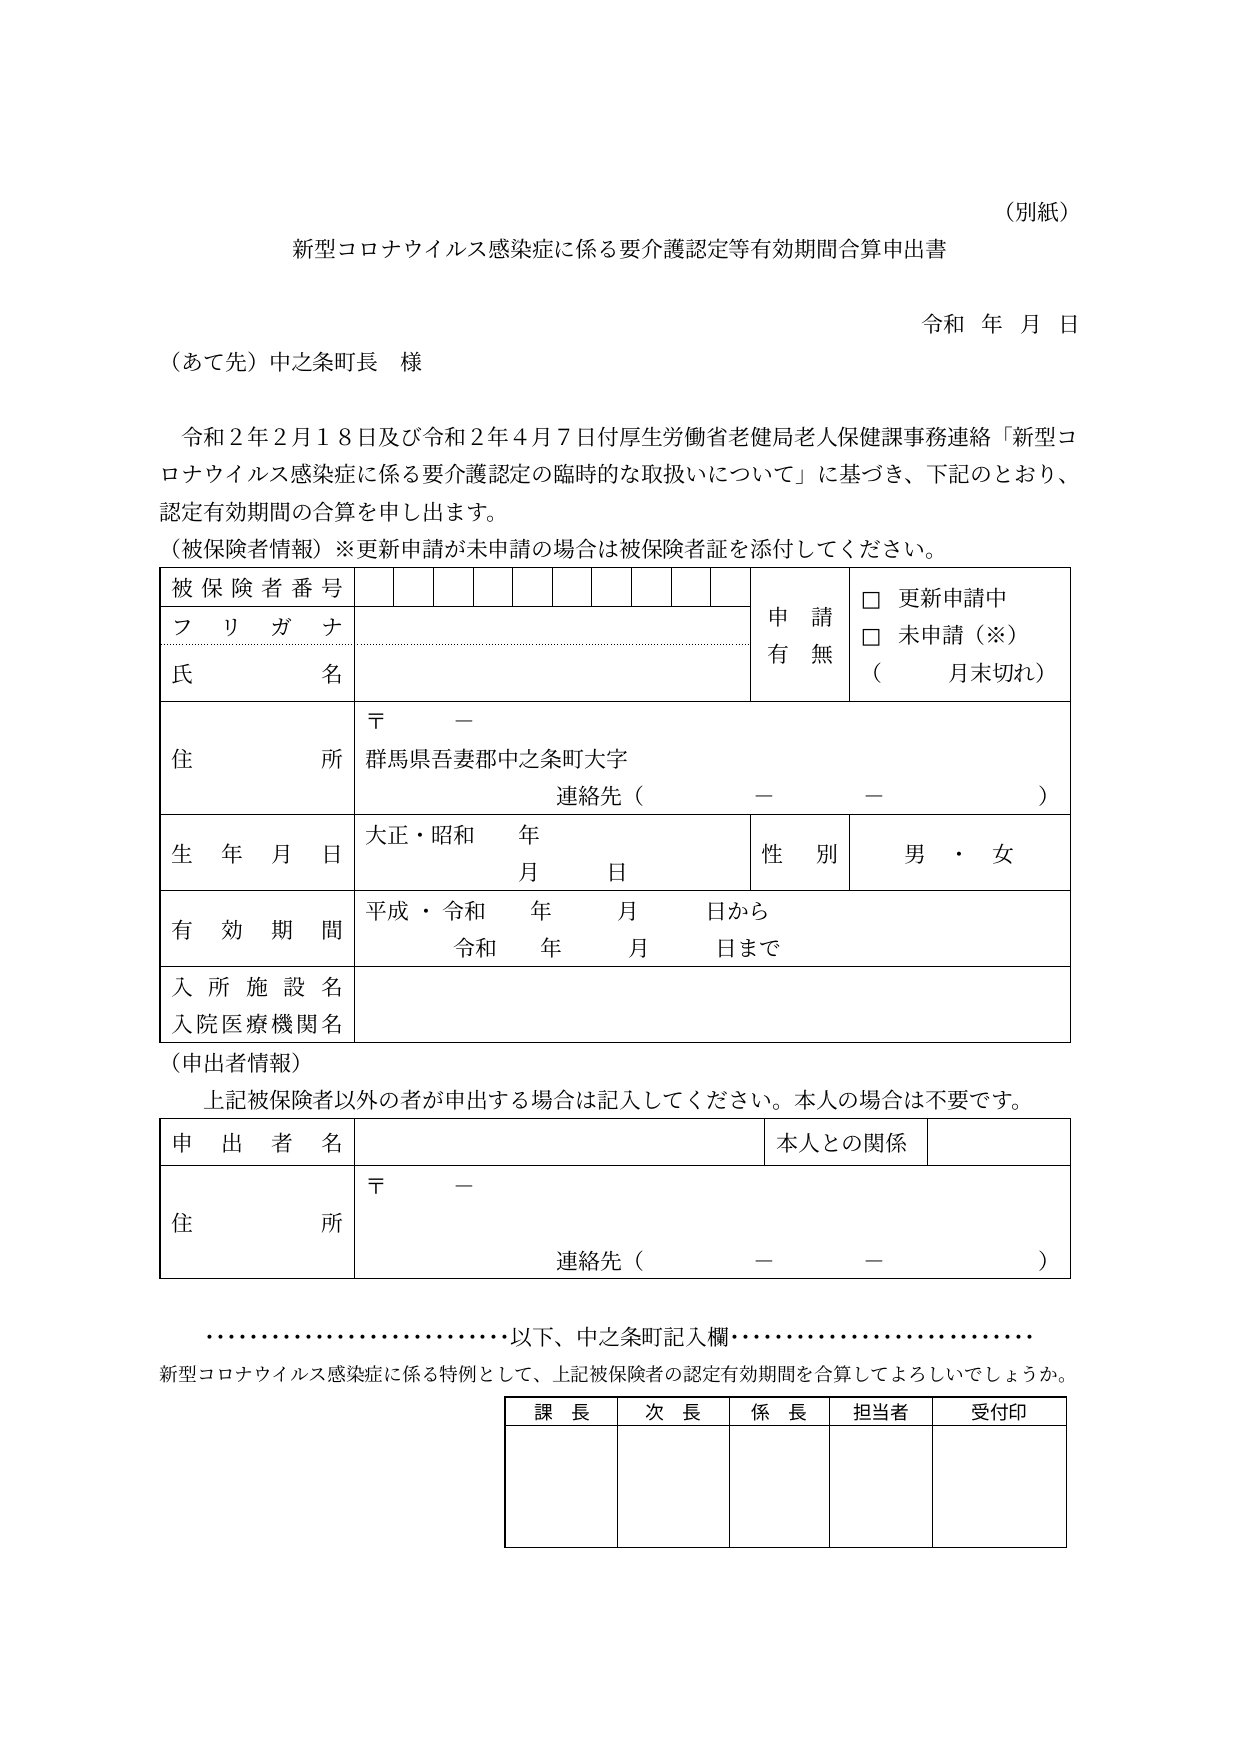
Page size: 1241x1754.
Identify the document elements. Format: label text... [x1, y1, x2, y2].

table_header [553, 568, 591, 606]
table_header 係 長 [730, 1398, 829, 1424]
table_header [632, 568, 671, 606]
text ････････････････････････････以下、中之条町記入欄････････････････････････････ [159, 1317, 1081, 1354]
text （申出者情報） [159, 1043, 1081, 1081]
text 令和２年２月１８日及び令和２年４月７日付厚生労働省老健局老人保健課事務連絡「新型コロナウイルス感染症に係る要介護認定の臨時的な取扱いについて」に基づき、下記のとおり、認定有効期間の合算を申し出ます。 [159, 417, 1081, 529]
table_header 受付印 [933, 1398, 1066, 1424]
table_header [513, 568, 552, 606]
table_cell 〒 － 群馬県吾妻郡中之条町大字 連絡先（ － － ） [355, 702, 1070, 814]
table_cell フリガナ [161, 607, 354, 644]
table_header 申 請 有 無 [751, 568, 849, 701]
table_header 次 長 [618, 1398, 729, 1424]
table_cell 性別 [751, 815, 849, 890]
table_cell 生年月日 [161, 815, 354, 890]
table_header [394, 568, 433, 606]
table_header 被保険者番号 [161, 568, 354, 606]
table_header 更新申請中 未申請（※） （ 月末切れ） [850, 568, 1070, 701]
table_cell [506, 1426, 617, 1547]
text （被保険者情報）※更新申請が未申請の場合は被保険者証を添付してください。 [159, 529, 1081, 567]
table_cell 大正・昭和 年 月 日 [355, 815, 750, 890]
table_header [592, 568, 631, 606]
table_cell 入所施設名 入院医療機関名 [161, 967, 354, 1042]
text 新型コロナウイルス感染症に係る要介護認定等有効期間合算申出書 [159, 229, 1081, 267]
table_cell [933, 1426, 1066, 1547]
table_header [711, 568, 750, 606]
table_cell 住所 [161, 702, 354, 814]
table_cell 男 ・ 女 [850, 815, 1070, 890]
text 新型コロナウイルス感染症に係る特例として、上記被保険者の認定有効期間を合算してよろしいでしょうか。 [159, 1354, 1081, 1392]
table_cell 平成 ・ 令和 年 月 日から 令和 年 月 日まで [355, 891, 1070, 966]
text （あて先）中之条町長 様 [159, 342, 1081, 379]
table_header 申出者名 [161, 1119, 354, 1165]
table_cell 氏名 [161, 644, 354, 701]
table_cell [830, 1426, 932, 1547]
table_header [355, 568, 393, 606]
table_header [355, 1119, 764, 1165]
text 上記被保険者以外の者が申出する場合は記入してください。本人の場合は不要です。 [159, 1081, 1081, 1118]
table_cell [618, 1426, 729, 1547]
table_cell 〒 － 連絡先（ － － ） [355, 1166, 1070, 1278]
table_cell 有効期間 [161, 891, 354, 966]
table_header [928, 1119, 1070, 1165]
table_header [474, 568, 512, 606]
table_header 担当者 [830, 1398, 932, 1424]
table_header 課 長 [506, 1398, 617, 1424]
table_cell [730, 1426, 829, 1547]
table_cell [355, 644, 750, 701]
table_cell 住所 [161, 1166, 354, 1278]
text （別紙） [159, 192, 1081, 229]
table_header [672, 568, 710, 606]
table_header 本人との関係 [765, 1119, 927, 1165]
table_cell [355, 967, 1070, 1042]
table_cell [355, 607, 750, 644]
table_header [434, 568, 473, 606]
text 令和 年 月 日 [159, 304, 1081, 342]
